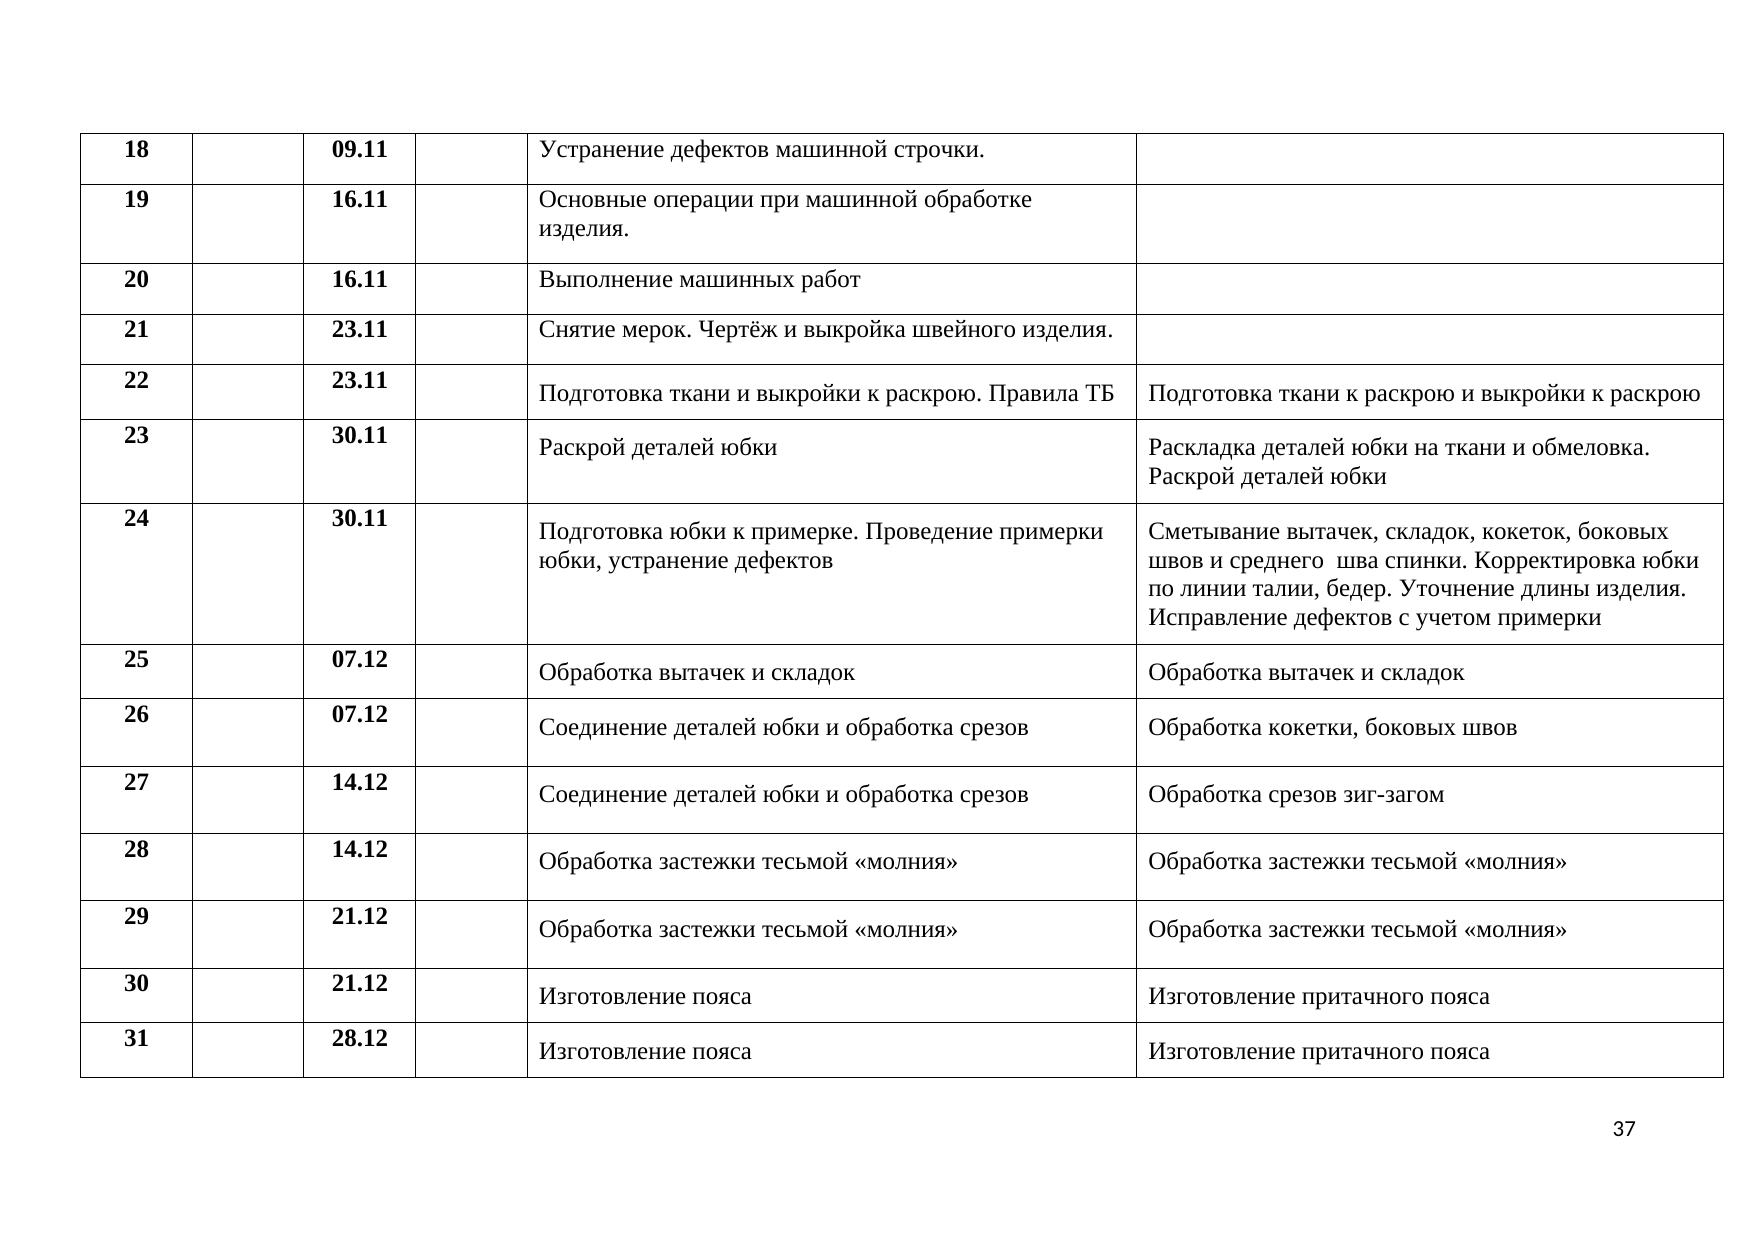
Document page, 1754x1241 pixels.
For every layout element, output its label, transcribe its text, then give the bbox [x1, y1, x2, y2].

table_cell [193, 969, 303, 1022]
table_cell [193, 264, 303, 313]
table_cell [416, 834, 527, 900]
table_cell 30.11 [304, 420, 415, 502]
table_cell Подготовка ткани к раскрою и выкройки к раскрою [1137, 365, 1723, 419]
table_cell [193, 767, 303, 833]
table_cell Устранение дефектов машинной строчки. [528, 134, 1136, 183]
table_cell [1137, 315, 1723, 364]
table_cell 14.12 [304, 834, 415, 900]
table_cell Изготовление пояса [528, 969, 1136, 1022]
table_cell [1137, 264, 1723, 313]
table_cell [193, 1023, 303, 1077]
table_cell Раскладка деталей юбки на ткани и обмеловка. Раскрой деталей юбки [1137, 420, 1723, 502]
table_cell 31 [81, 1023, 192, 1077]
table_cell Снятие мерок. Чертёж и выкройка швейного изделия. [528, 315, 1136, 364]
table_cell 21 [81, 315, 192, 364]
table_cell Обработка вытачек и складок [528, 645, 1136, 698]
table_cell 24 [81, 504, 192, 643]
table_cell 09.11 [304, 134, 415, 183]
table_cell 26 [81, 699, 192, 766]
table_cell Выполнение машинных работ [528, 264, 1136, 313]
table_cell Изготовление притачного пояса [1137, 1023, 1723, 1077]
table_cell 27 [81, 767, 192, 833]
table_cell [193, 185, 303, 263]
table_cell 21.12 [304, 901, 415, 967]
table_cell [193, 315, 303, 364]
table_cell Соединение деталей юбки и обработка срезов [528, 699, 1136, 766]
table_cell Основные операции при машинной обработке изделия. [528, 185, 1136, 263]
table_cell [416, 767, 527, 833]
table_cell 28 [81, 834, 192, 900]
table_cell [416, 185, 527, 263]
table_cell Подготовка ткани и выкройки к раскрою. Правила ТБ [528, 365, 1136, 419]
table_cell Обработка застежки тесьмой «молния» [528, 834, 1136, 900]
table_cell [193, 504, 303, 643]
table_cell Обработка застежки тесьмой «молния» [1137, 834, 1723, 900]
table_cell 23.11 [304, 315, 415, 364]
table_cell 16.11 [304, 264, 415, 313]
table_cell [416, 1023, 527, 1077]
table_cell [416, 264, 527, 313]
table_cell 22 [81, 365, 192, 419]
table_cell [416, 134, 527, 183]
table_cell Раскрой деталей юбки [528, 420, 1136, 502]
table_cell [193, 901, 303, 967]
table_cell Соединение деталей юбки и обработка срезов [528, 767, 1136, 833]
table_cell [416, 315, 527, 364]
table_cell 19 [81, 185, 192, 263]
table_cell 07.12 [304, 699, 415, 766]
table_cell Изготовление притачного пояса [1137, 969, 1723, 1022]
table_cell Обработка срезов зиг-загом [1137, 767, 1723, 833]
table_cell 18 [81, 134, 192, 183]
table_cell 30.11 [304, 504, 415, 643]
table_cell Обработка вытачек и складок [1137, 645, 1723, 698]
table_cell Обработка застежки тесьмой «молния» [1137, 901, 1723, 967]
table_cell Обработка застежки тесьмой «молния» [528, 901, 1136, 967]
table_cell [1137, 185, 1723, 263]
table_cell Сметывание вытачек, складок, кокеток, боковых швов и среднего шва спинки. Корректировка юбки по линии талии, бедер. Уточнение длины изделия. Исправление дефектов с учетом примерки [1137, 504, 1723, 643]
table_cell [193, 699, 303, 766]
table_cell [193, 365, 303, 419]
table_cell [193, 834, 303, 900]
table_cell 07.12 [304, 645, 415, 698]
table_cell 29 [81, 901, 192, 967]
table_cell 20 [81, 264, 192, 313]
table_cell Подготовка юбки к примерке. Проведение примерки юбки, устранение дефектов [528, 504, 1136, 643]
table_cell [416, 969, 527, 1022]
table_cell [416, 901, 527, 967]
table_cell 23.11 [304, 365, 415, 419]
table_cell [193, 134, 303, 183]
table_cell 21.12 [304, 969, 415, 1022]
table_cell 25 [81, 645, 192, 698]
table_cell [416, 365, 527, 419]
table_cell 30 [81, 969, 192, 1022]
table_cell [416, 699, 527, 766]
table_cell 16.11 [304, 185, 415, 263]
table_cell [416, 504, 527, 643]
table_cell [193, 645, 303, 698]
table_cell 14.12 [304, 767, 415, 833]
table_cell Обработка кокетки, боковых швов [1137, 699, 1723, 766]
table_cell [1137, 134, 1723, 183]
table_cell [416, 420, 527, 502]
table_cell [416, 645, 527, 698]
table_cell 28.12 [304, 1023, 415, 1077]
table_cell 23 [81, 420, 192, 502]
table_cell [193, 420, 303, 502]
table_cell Изготовление пояса [528, 1023, 1136, 1077]
